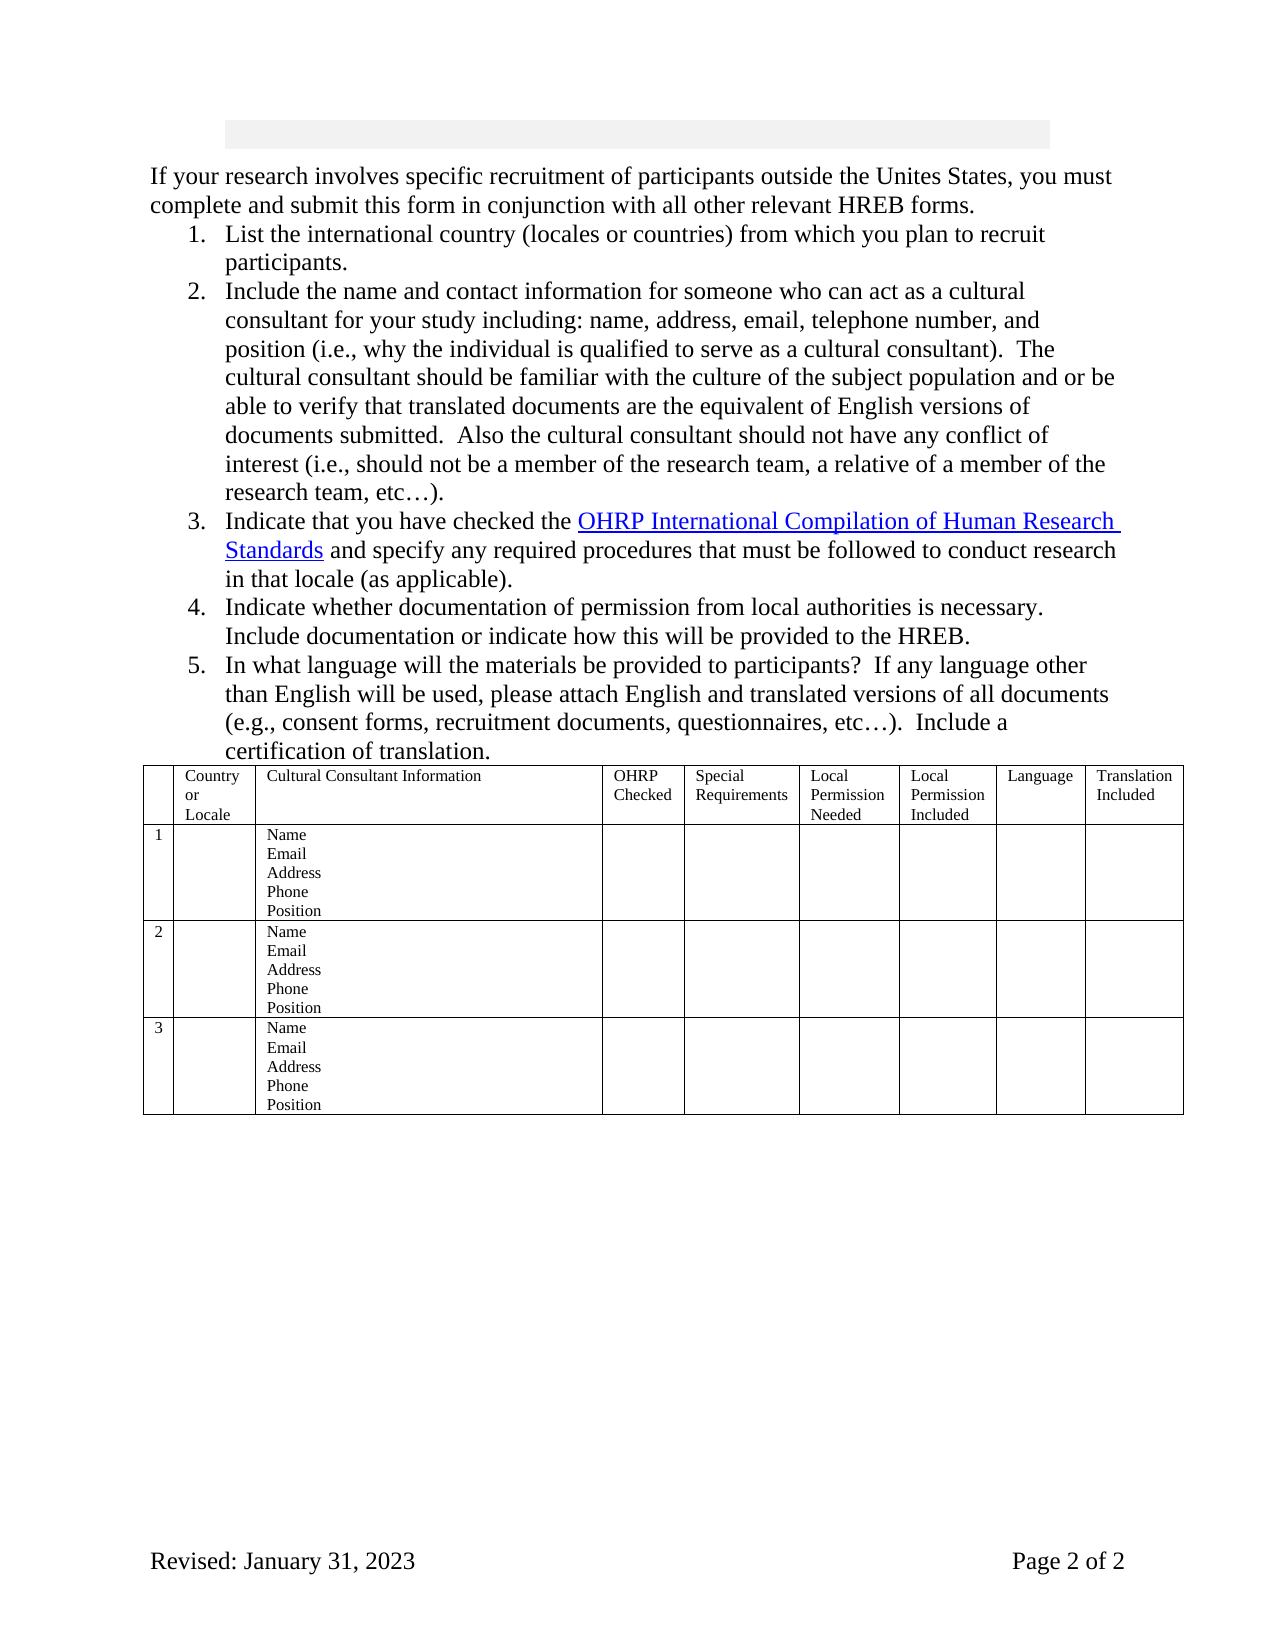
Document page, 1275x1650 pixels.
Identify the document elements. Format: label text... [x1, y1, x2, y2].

table_cell Name Email Address Phone Position [256, 1018, 602, 1114]
table_cell [685, 825, 799, 920]
table_header OHRP Checked [603, 766, 684, 823]
table_cell [174, 1018, 255, 1114]
table_header Local Permission Included [900, 766, 996, 823]
table_cell [800, 921, 899, 1017]
table_cell Name Email Address Phone Position [256, 825, 602, 920]
table_cell [1086, 1018, 1183, 1114]
table_cell [900, 825, 996, 920]
table_cell [174, 825, 255, 920]
table_cell 3 [144, 1018, 173, 1114]
table_cell 1 [144, 825, 173, 920]
table_header Translation Included [1086, 766, 1183, 823]
table_cell [174, 921, 255, 1017]
table_header Language [997, 766, 1085, 823]
table_header [144, 766, 173, 823]
table_cell [900, 1018, 996, 1114]
table_cell [685, 1018, 799, 1114]
table_cell [997, 921, 1085, 1017]
table_header Cultural Consultant Information [256, 766, 602, 823]
list In what language will the materials be provided to participants? If any language other than English will be used, please attach English and translated versions of all documents (e.g., consent forms, recruitment documents, questionnaires, etc…). Include a certification of translation. [187, 650, 1125, 765]
table_cell [1086, 921, 1183, 1017]
table_cell [603, 1018, 684, 1114]
table_cell [900, 921, 996, 1017]
list Include the name and contact information for someone who can act as a cultural consultant for your study including: name, address, email, telephone number, and position (i.e., why the individual is qualified to serve as a cultural consultant). The cultural consultant should be familiar with the culture of the subject population and or be able to verify that translated documents are the equivalent of English versions of documents submitted. Also the cultural consultant should not have any conflict of interest (i.e., should not be a member of the research team, a relative of a member of the research team, etc…). [187, 276, 1125, 506]
list Indicate whether documentation of permission from local authorities is necessary. Include documentation or indicate how this will be provided to the HREB. [187, 592, 1125, 650]
table_cell [997, 825, 1085, 920]
table_cell [1086, 825, 1183, 920]
table_cell 2 [144, 921, 173, 1017]
list List the international country (locales or countries) from which you plan to recruit participants. [187, 219, 1125, 276]
list Indicate that you have checked the OHRP International Compilation of Human Research Standards and specify any required procedures that must be followed to conduct research in that locale (as applicable). [187, 506, 1125, 592]
table_cell [800, 1018, 899, 1114]
text If your research involves specific recruitment of participants outside the Unites States, you must complete and submit this form in conjunction with all other relevant HREB forms. [150, 161, 1125, 219]
table_header Local Permission Needed [800, 766, 899, 823]
table_cell [997, 1018, 1085, 1114]
table_cell Name Email Address Phone Position [256, 921, 602, 1017]
table_cell [800, 825, 899, 920]
table_cell [603, 825, 684, 920]
table_cell [685, 921, 799, 1017]
table_header Special Requirements [685, 766, 799, 823]
table_header Country or Locale [174, 766, 255, 823]
table_cell [603, 921, 684, 1017]
